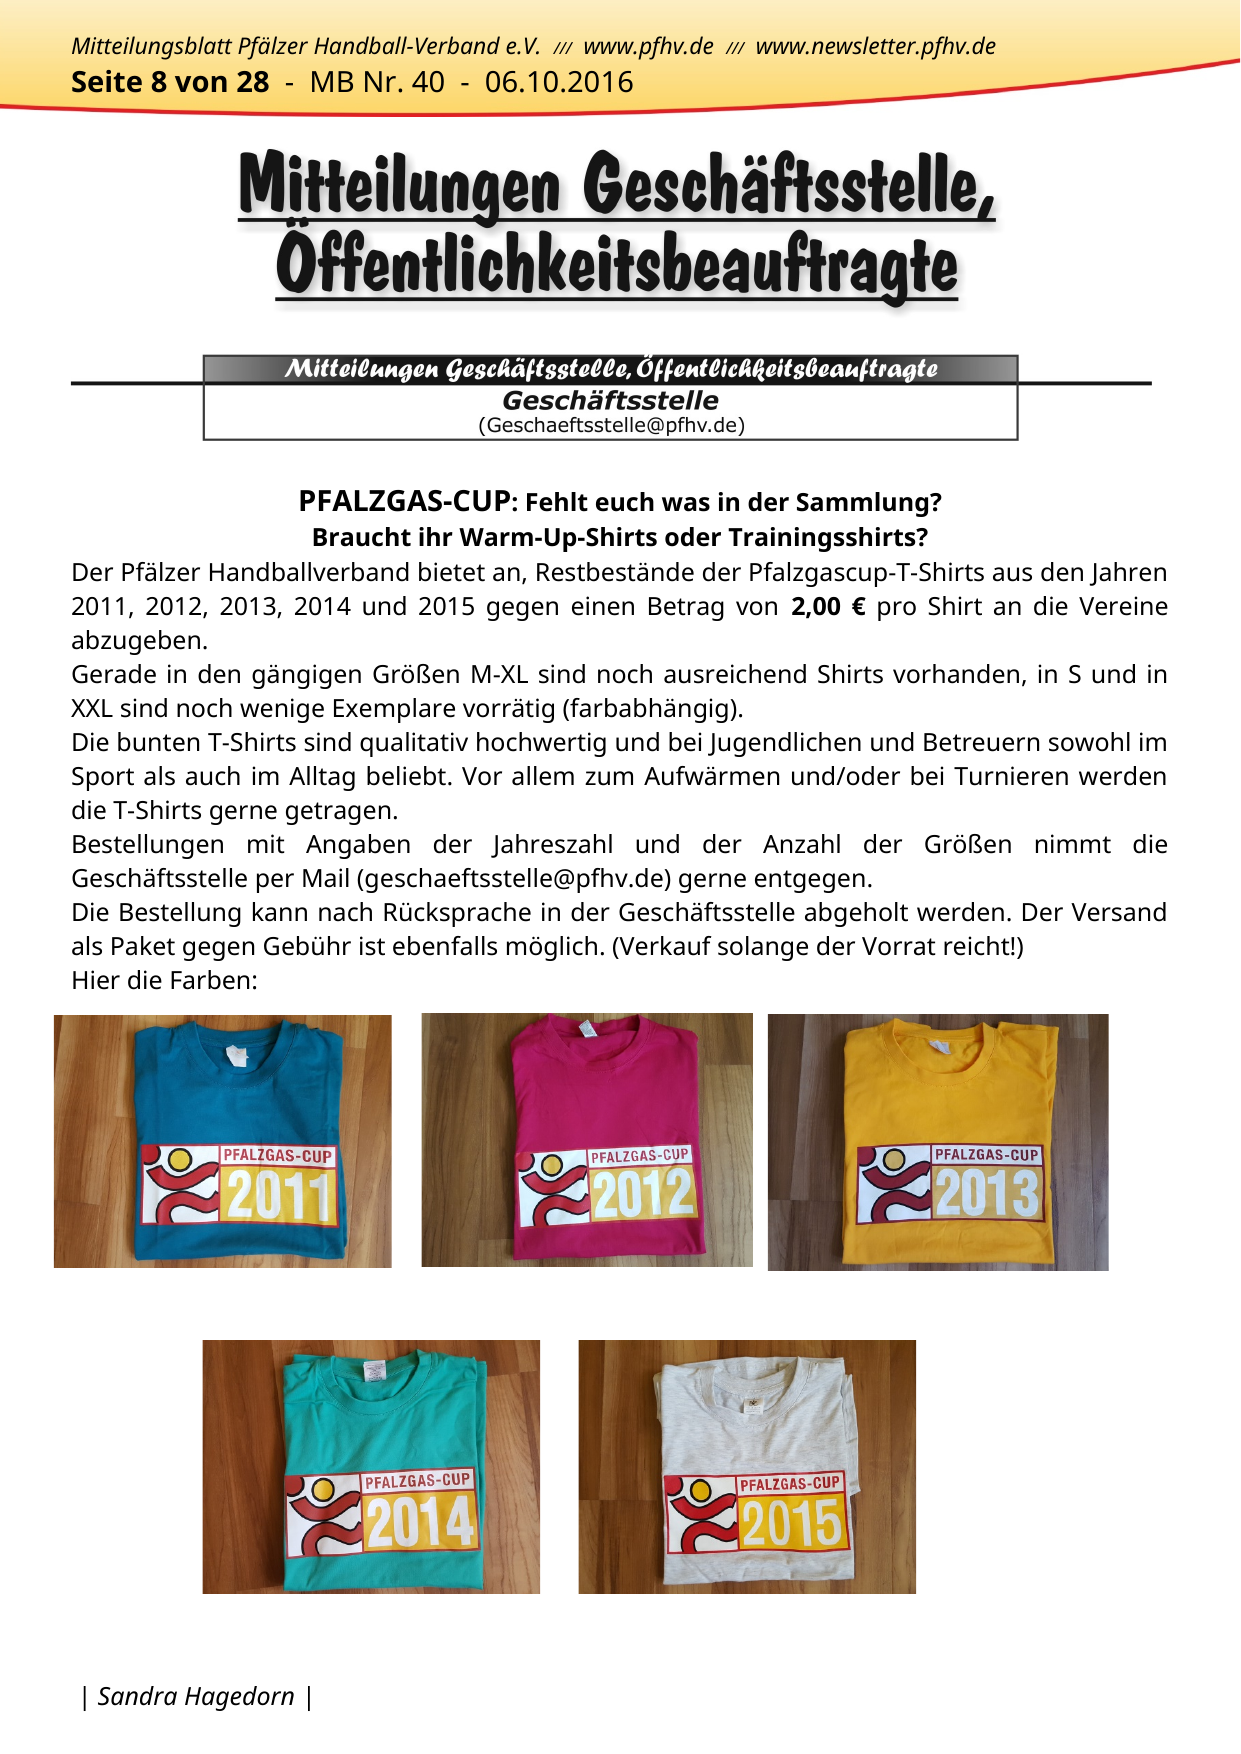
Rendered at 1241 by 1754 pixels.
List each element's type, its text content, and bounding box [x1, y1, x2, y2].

text | Sandra Hagedorn | [71, 1678, 1169, 1712]
text Die Bestellung kann nach Rücksprache in der Geschäftsstelle abgeholt werden. Der Versand als Paket gegen Gebühr ist ebenfalls möglich. (Verkauf solange der Vorrat reicht!) [71, 895, 1169, 963]
text PFALZGAS-CUP: Fehlt euch was in der Sammlung? [71, 480, 1169, 520]
picture [767, 1014, 1109, 1271]
text Der Pfälzer Handballverband bietet an, Restbestände der Pfalzgascup-T-Shirts aus den Jahren 2011, 2012, 2013, 2014 und 2015 gegen einen Betrag von 2,00 € pro Shirt an die Vereine abzugeben. [71, 554, 1169, 656]
text Bestellungen mit Angaben der Jahreszahl und der Anzahl der Größen nimmt die Geschäftsstelle per Mail (geschaeftsstelle@pfhv.de) gerne entgegen. [71, 827, 1169, 895]
text Hier die Farben: [71, 963, 1169, 997]
picture [202, 1340, 540, 1594]
picture [53, 1015, 392, 1268]
picture [578, 1340, 917, 1594]
text Gerade in den gängigen Größen M-XL sind noch ausreichend Shirts vorhanden, in S und in XXL sind noch wenige Exemplare vorrätig (farbabhängig). [71, 656, 1169, 724]
picture [0, 0, 1241, 117]
picture [70, 353, 1152, 441]
text Die bunten T-Shirts sind qualitativ hochwertig und bei Jugendlichen und Betreuern sowohl im Sport als auch im Alltag beliebt. Vor allem zum Aufwärmen und/oder bei Turnieren werden die T-Shirts gerne getragen. [71, 724, 1169, 827]
picture [234, 147, 1007, 320]
picture [421, 1013, 753, 1267]
text Braucht ihr Warm-Up-Shirts oder Trainingsshirts? [71, 520, 1169, 554]
